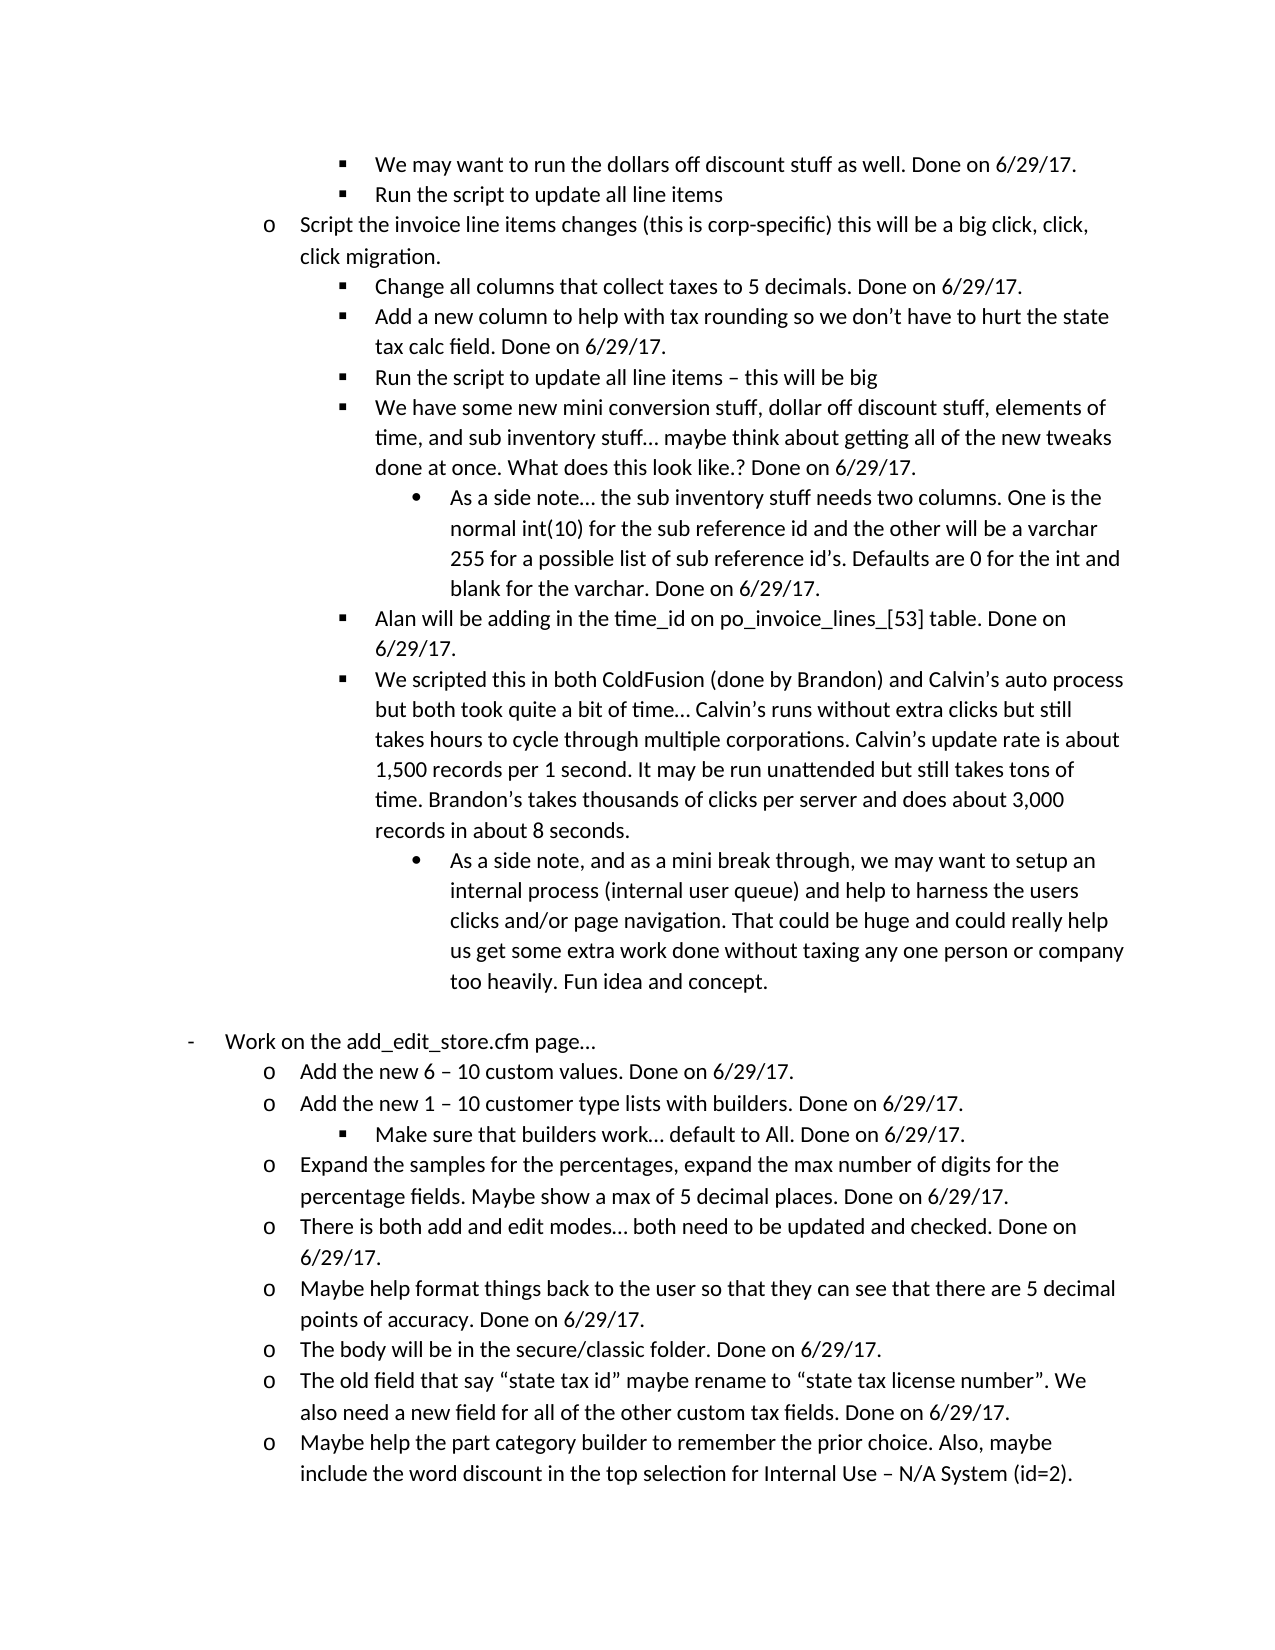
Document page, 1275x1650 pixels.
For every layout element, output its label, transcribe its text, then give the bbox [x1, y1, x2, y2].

list Add a new column to help with tax rounding so we don’t have to hurt the state tax calc field. Done on 6/29/17. [337, 302, 1125, 360]
list Expand the samples for the percentages, expand the max number of digits for the percentage fields. Maybe show a max of 5 decimal places. Done on 6/29/17. [262, 1151, 1125, 1210]
list The body will be in the secure/classic folder. Done on 6/29/17. [262, 1335, 1125, 1364]
list The old field that say “state tax id” maybe rename to “state tax license number”. We also need a new field for all of the other custom tax fields. Done on 6/29/17. [262, 1367, 1125, 1426]
list Change all columns that collect taxes to 5 decimals. Done on 6/29/17. [337, 272, 1125, 300]
list Make sure that builders work… default to All. Done on 6/29/17. [337, 1120, 1125, 1148]
list Run the script to update all line items – this will be big [337, 363, 1125, 391]
list As a side note… the sub inventory stuff needs two columns. One is the normal int(10) for the sub reference id and the other will be a varchar 255 for a possible list of sub reference id’s. Defaults are 0 for the int and blank for the varchar. Done on 6/29/17. [412, 483, 1125, 602]
list We have some new mini conversion stuff, dollar off discount stuff, elements of time, and sub inventory stuff… maybe think about getting all of the new tweaks done at once. What does this look like.? Done on 6/29/17. [337, 393, 1125, 481]
list Run the script to update all line items [337, 180, 1125, 208]
list We may want to run the dollars off discount stuff as well. Done on 6/29/17. [337, 150, 1125, 178]
list There is both add and edit modes… both need to be updated and checked. Done on 6/29/17. [262, 1212, 1125, 1271]
list Add the new 6 – 10 custom values. Done on 6/29/17. [262, 1057, 1125, 1087]
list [262, 1428, 1125, 1488]
list Script the invoice line items changes (this is corp-specific) this will be a big click, click, click migration. [262, 210, 1125, 270]
list As a side note, and as a mini break through, we may want to setup an internal process (internal user queue) and help to harness the users clicks and/or page navigation. That could be huge and could really help us get some extra work done without taxing any one person or company too heavily. Fun idea and concept. [412, 846, 1125, 995]
list Work on the add_edit_store.cfm page… [187, 1027, 1125, 1055]
list We scripted this in both ColdFusion (done by Brandon) and Calvin’s auto process but both took quite a bit of time… Calvin’s runs without extra clicks but still takes hours to cycle through multiple corporations. Calvin’s update rate is about 1,500 records per 1 second. It may be run unattended but still takes tons of time. Brandon’s takes thousands of clicks per server and does about 3,000 records in about 8 seconds. [337, 665, 1125, 844]
list Alan will be adding in the time_id on po_invoice_lines_[53] table. Done on 6/29/17. [337, 604, 1125, 662]
list Maybe help format things back to the user so that they can see that there are 5 decimal points of accuracy. Done on 6/29/17. [262, 1274, 1125, 1333]
list Add the new 1 – 10 customer type lists with builders. Done on 6/29/17. [262, 1089, 1125, 1118]
